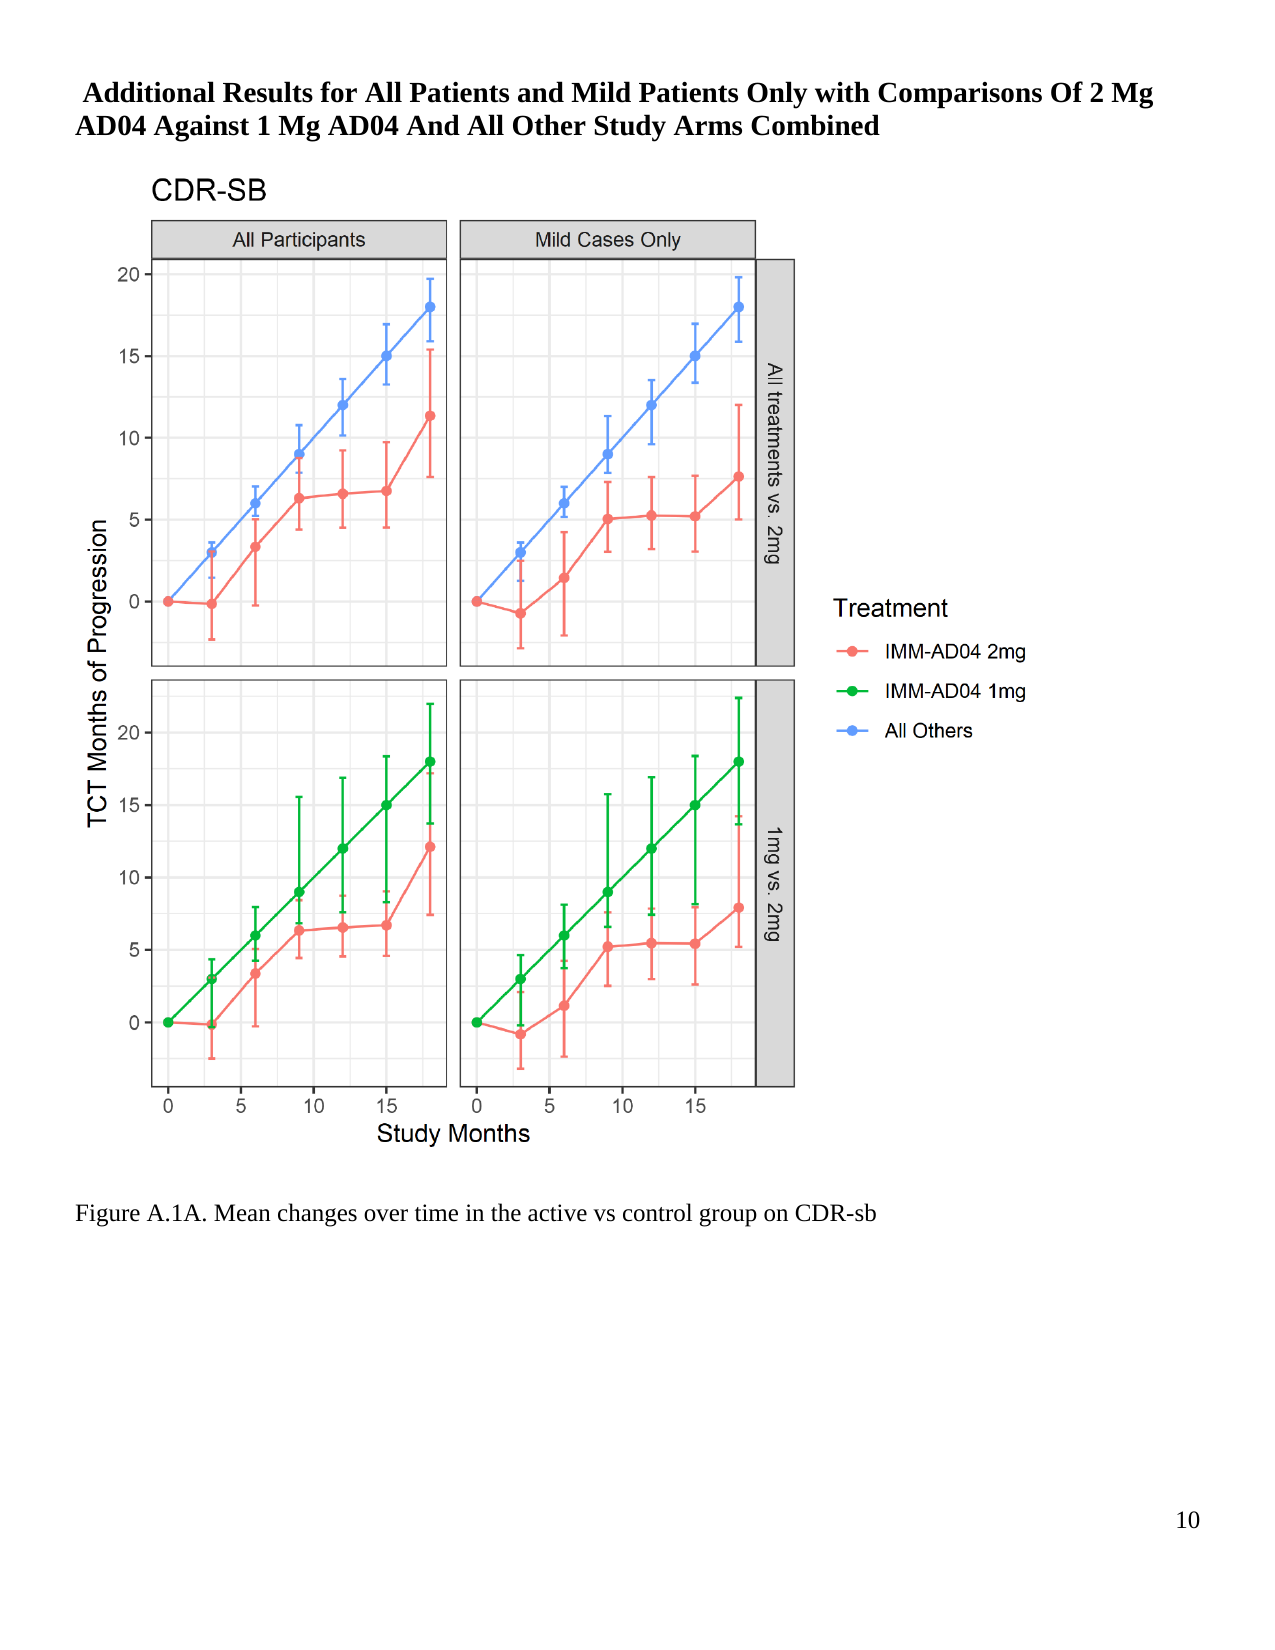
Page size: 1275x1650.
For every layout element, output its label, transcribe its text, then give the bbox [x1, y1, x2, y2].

subtitle Additional Results for All Patients and Mild Patients Only with Comparisons Of 2 Mg AD04 Against 1 Mg AD04 And All Other Study Arms Combined [75, 75, 1200, 142]
picture [75, 167, 1050, 1159]
text Figure A.1A. Mean changes over time in the active vs control group on CDR-sb [75, 1198, 1200, 1227]
